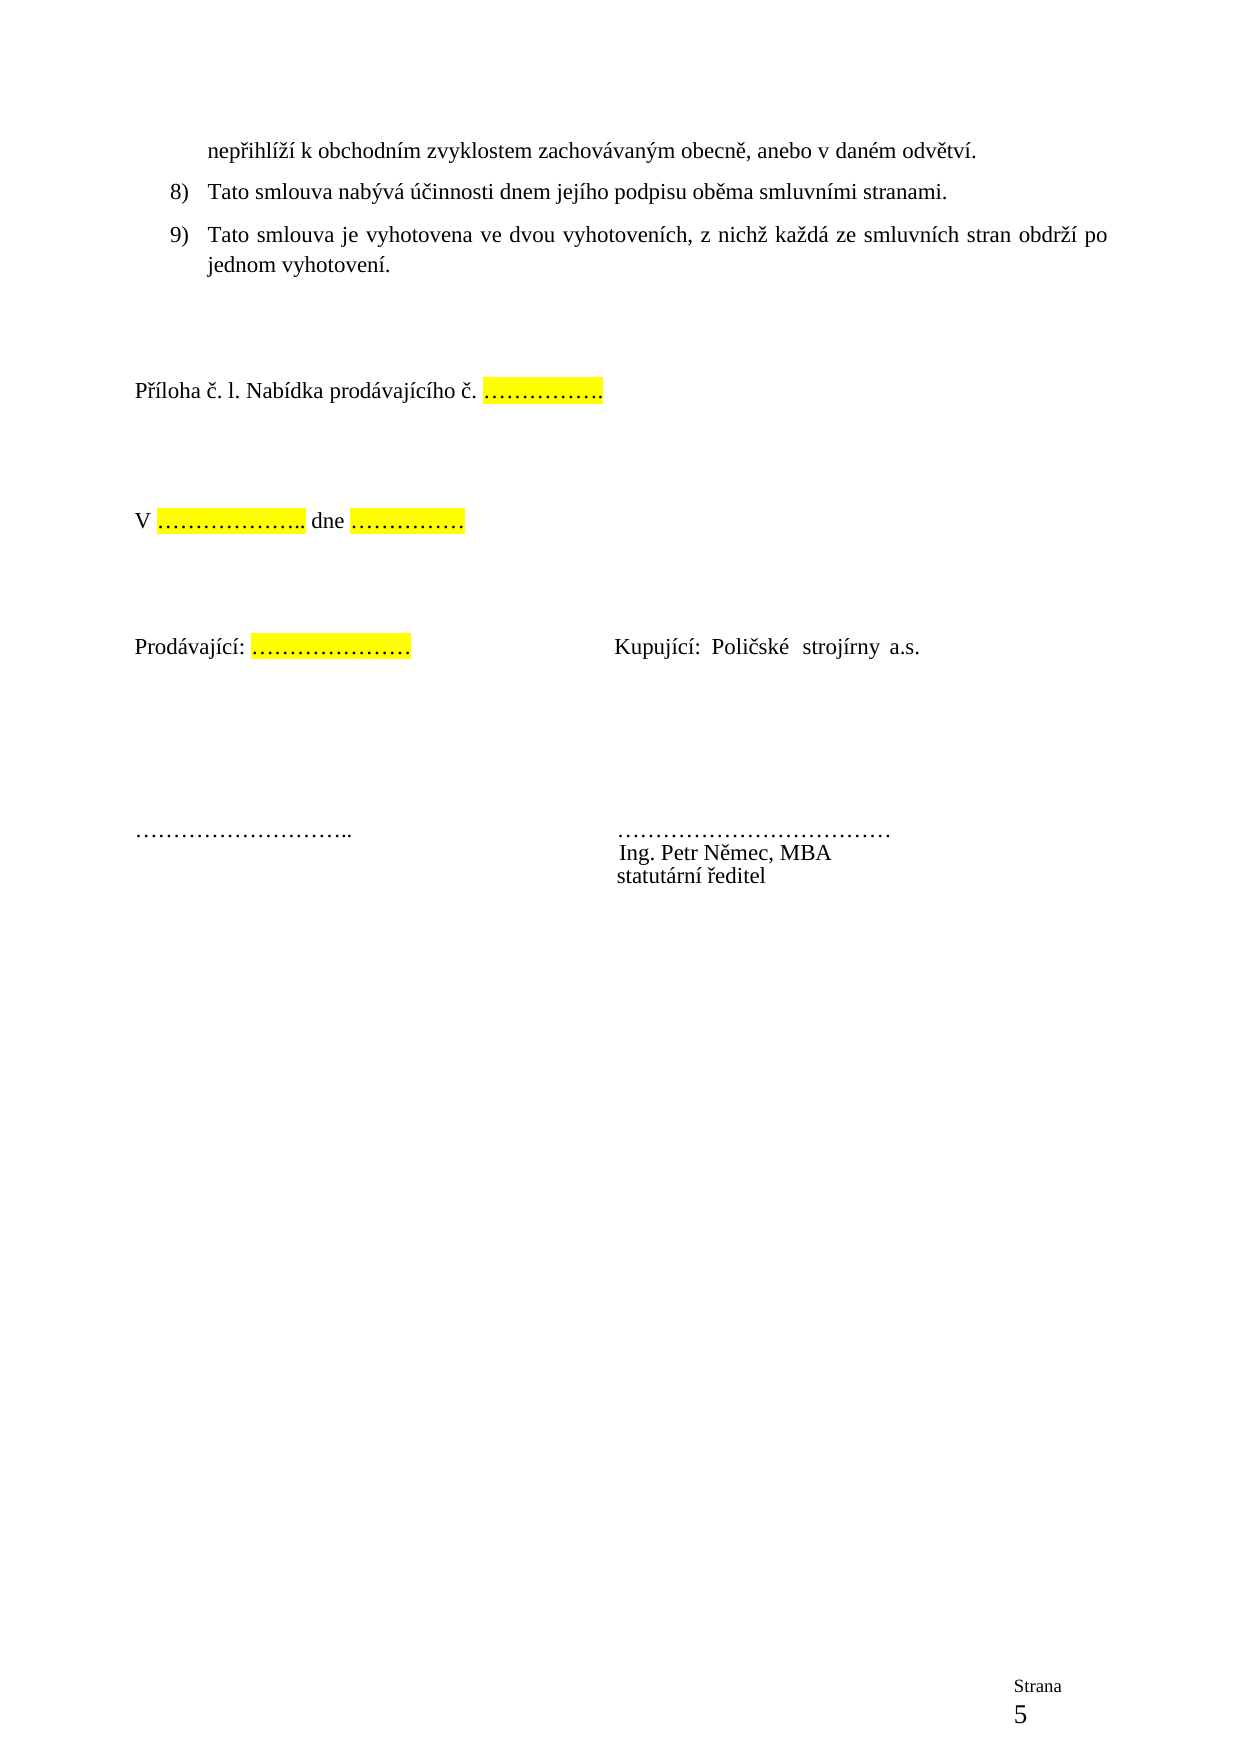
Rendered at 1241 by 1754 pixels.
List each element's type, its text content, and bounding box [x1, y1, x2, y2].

text Příloha č. l. Nabídka prodávajícího č. ……………. [134, 376, 998, 404]
text ……………………….. ……………………………… [134, 819, 1111, 842]
list Tato smlouva je vyhotovena ve dvou vyhotoveních, z nichž každá ze smluvních stran obdrží po jednom vyhotovení. [170, 218, 1108, 278]
text Ing. Petr Němec, MBA [584, 842, 1111, 865]
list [170, 136, 1111, 164]
list Tato smlouva nabývá účinnosti dnem jejího podpisu oběma smluvními stranami. [170, 177, 1111, 206]
text statutární ředitel [134, 865, 1111, 888]
text Prodávající: ………………… Kupující: Poličské strojírny a.s. [411, 636, 1111, 659]
text V ……………….. dne …………… [134, 506, 473, 535]
